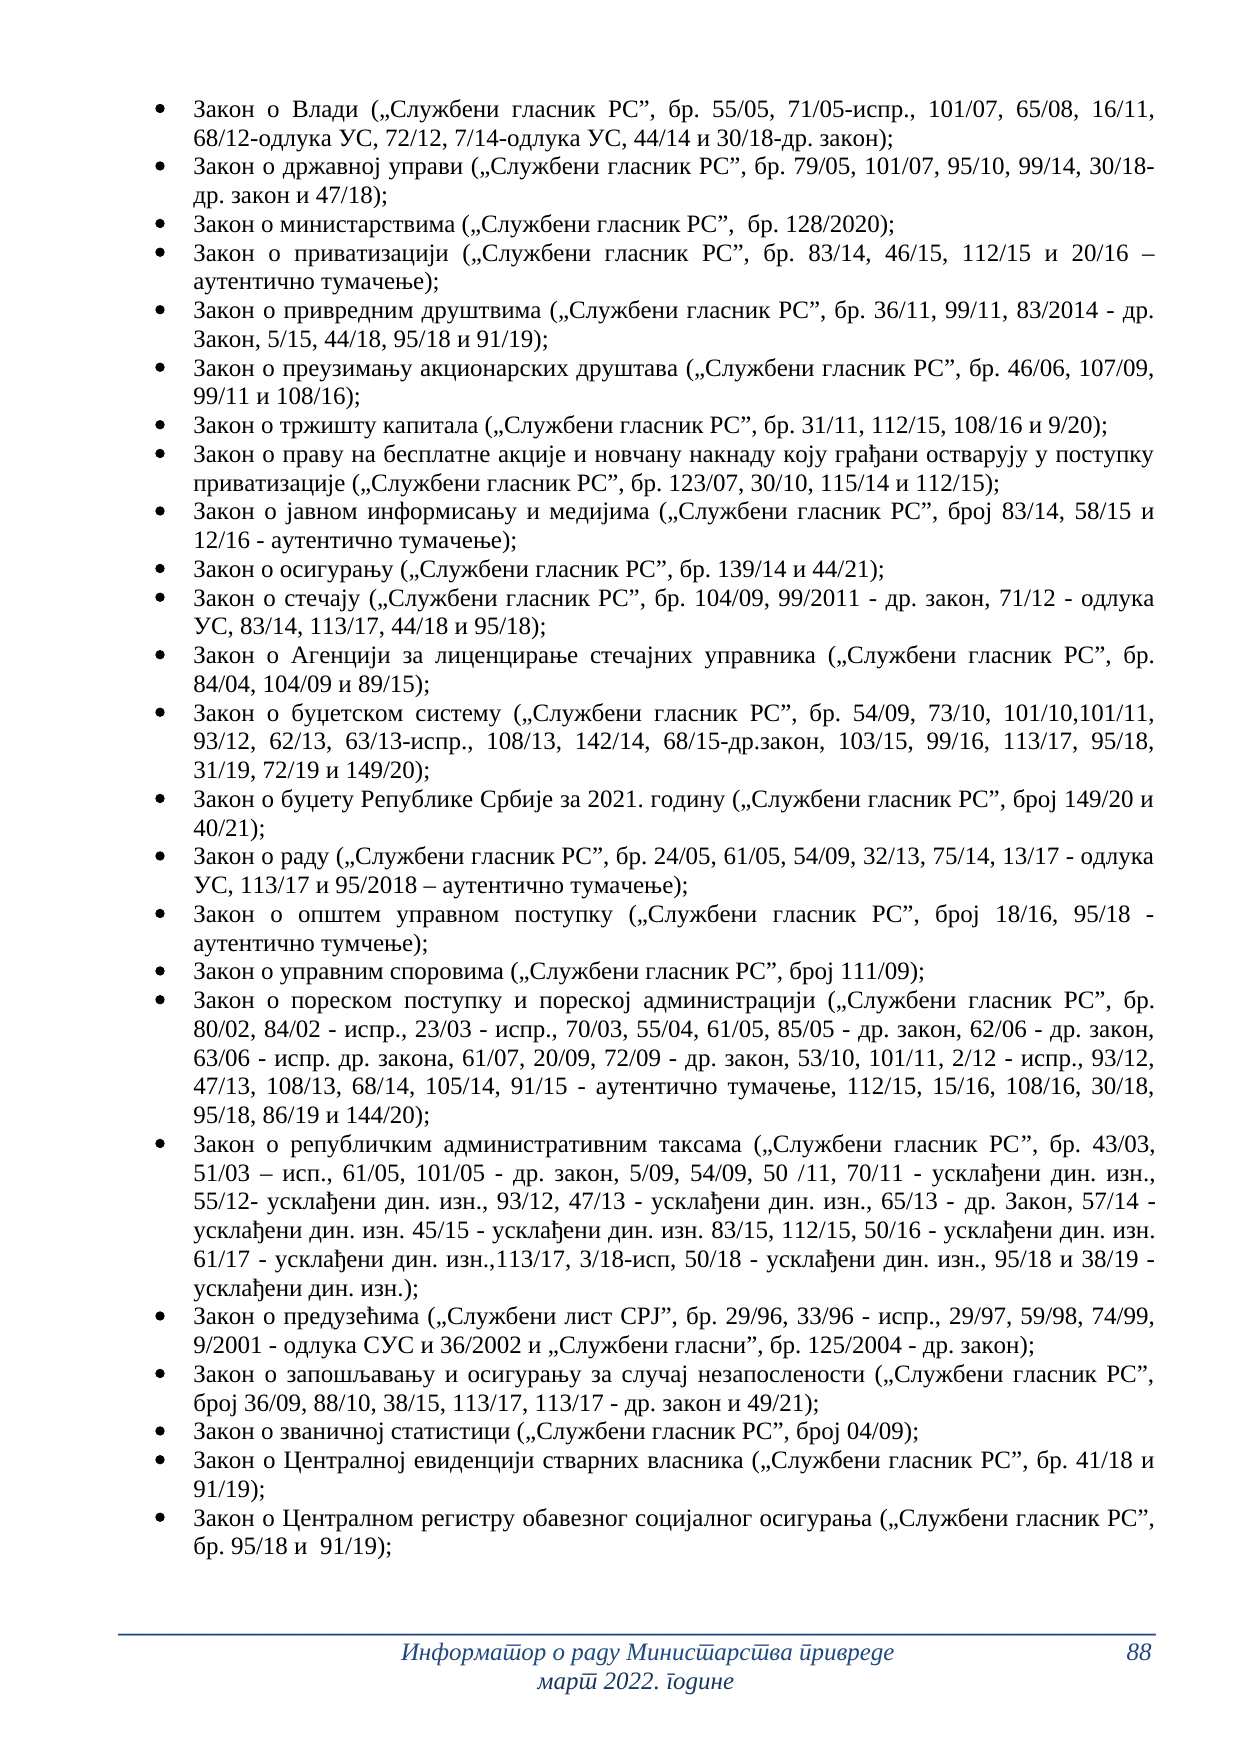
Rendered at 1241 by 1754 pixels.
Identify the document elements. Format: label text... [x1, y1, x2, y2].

list Закон о Агенцији за лиценцирање стечајних управника („Службени гласник РС”, бр. 84/04, 104/09 и 89/15); [156, 640, 1156, 698]
list Закон о званичној статистици („Службени гласник РСˮ, број 04/09); [156, 1416, 1156, 1445]
list Закон о буџетском систему („Службени гласник РСˮ, бр. 54/09, 73/10, 101/10,101/11, 93/12, 62/13, 63/13-испр., 108/13, 142/14, 68/15-др.закон, 103/15, 99/16, 113/17, 95/18, 31/19, 72/19 и 149/20); [156, 698, 1156, 784]
list Закон о државној управи („Службени гласник РС”, бр. 79/05, 101/07, 95/10, 99/14, 30/18- др. закон и 47/18); [156, 151, 1156, 209]
list Закон о управним споровима („Службени гласник РСˮ, број 111/09); [156, 956, 1156, 985]
list Закон о приватизацији („Службени гласник РСˮ, бр. 83/14, 46/15, 112/15 и 20/16 – аутентично тумачење); [156, 238, 1156, 295]
list Закон о Централној евиденцији стварних власника („Службени гласник РС”, бр. 41/18 и 91/19); [156, 1445, 1156, 1503]
list Закон о министарствима („Службени гласник РС”, бр. 128/2020); [156, 209, 1156, 238]
list Закон о јавном информисању и медијима („Службени гласник РСˮ, број 83/14, 58/15 и 12/16 - аутентично тумачење); [156, 496, 1156, 554]
list Закон о буџету Републике Србије за 2021. годину („Службени гласник РС”, број 149/20 и 40/21); [156, 784, 1156, 841]
list Закон о запошљавању и осигурању за случај незапослености („Службени гласник РСˮ, број 36/09, 88/10, 38/15, 113/17, 113/17 - др. закон и 49/21); [156, 1359, 1156, 1416]
list Закон о стечају („Службени гласник РСˮ, бр. 104/09, 99/2011 - др. закон, 71/12 - одлука УС, 83/14, 113/17, 44/18 и 95/18); [156, 583, 1156, 640]
list Закон о општем управном поступку („Службени гласник РСˮ, број 18/16, 95/18 - аутентично тумчење); [156, 899, 1156, 956]
list Закон о предузећима („Службени лист СРЈˮ, бр. 29/96, 33/96 - испр., 29/97, 59/98, 74/99, 9/2001 - одлука СУС и 36/2002 и „Службени гласниˮ, бр. 125/2004 - др. закон); [156, 1301, 1156, 1359]
list Закон о осигурању („Службени гласник РС”, бр. 139/14 и 44/21); [156, 554, 1156, 583]
list Закон о Централном регистру обавезног социјалног осигурања („Службени гласник РС”, бр. 95/18 и 91/19); [156, 1503, 1156, 1560]
list Закон о раду („Службени гласник РС”, бр. 24/05, 61/05, 54/09, 32/13, 75/14, 13/17 - одлука УС, 113/17 и 95/2018 – аутентично тумачење); [156, 841, 1156, 899]
list Закон о тржишту капитала („Службени гласник РС”, бр. 31/11, 112/15, 108/16 и 9/20); [156, 410, 1156, 439]
list Закон о привредним друштвима („Службени гласник РС”, бр. 36/11, 99/11, 83/2014 - др. Закон, 5/15, 44/18, 95/18 и 91/19); [156, 295, 1156, 353]
list Закон о пореском поступку и пореској администрацији („Службени гласник РС”, бр. 80/02, 84/02 - испр., 23/03 - испр., 70/03, 55/04, 61/05, 85/05 - др. закон, 62/06 - др. закон, 63/06 - испр. др. закона, 61/07, 20/09, 72/09 - др. закон, 53/10, 101/11, 2/12 - испр., 93/12, 47/13, 108/13, 68/14, 105/14, 91/15 - аутентично тумачење, 112/15, 15/16, 108/16, 30/18, 95/18, 86/19 и 144/20); [156, 985, 1156, 1129]
list Закон о праву на бесплатне акције и новчану накнаду коју грађани остварују у поступку приватизације („Службени гласник РС”, бр. 123/07, 30/10, 115/14 и 112/15); [156, 439, 1156, 496]
list Закон о преузимању акционарских друштава („Службени гласник РС”, бр. 46/06, 107/09, 99/11 и 108/16); [156, 353, 1156, 410]
list Закон о Влади („Службени гласник РС”, бр. 55/05, 71/05-испр., 101/07, 65/08, 16/11, 68/12-одлука УС, 72/12, 7/14-одлука УС, 44/14 и 30/18-др. закон); [156, 94, 1156, 151]
list Закон о републичким административним таксама („Службени гласник РСˮ, бр. 43/03, 51/03 – исп., 61/05, 101/05 - др. закон, 5/09, 54/09, 50 /11, 70/11 - усклађени дин. изн., 55/12- усклађени дин. изн., 93/12, 47/13 - усклађени дин. изн., 65/13 - др. Закон, 57/14 - усклађени дин. изн. 45/15 - усклађени дин. изн. 83/15, 112/15, 50/16 - усклађени дин. изн. 61/17 - усклађени дин. изн.,113/17, 3/18-исп, 50/18 - усклађени дин. изн., 95/18 и 38/19 - усклађени дин. изн.); [156, 1129, 1156, 1301]
